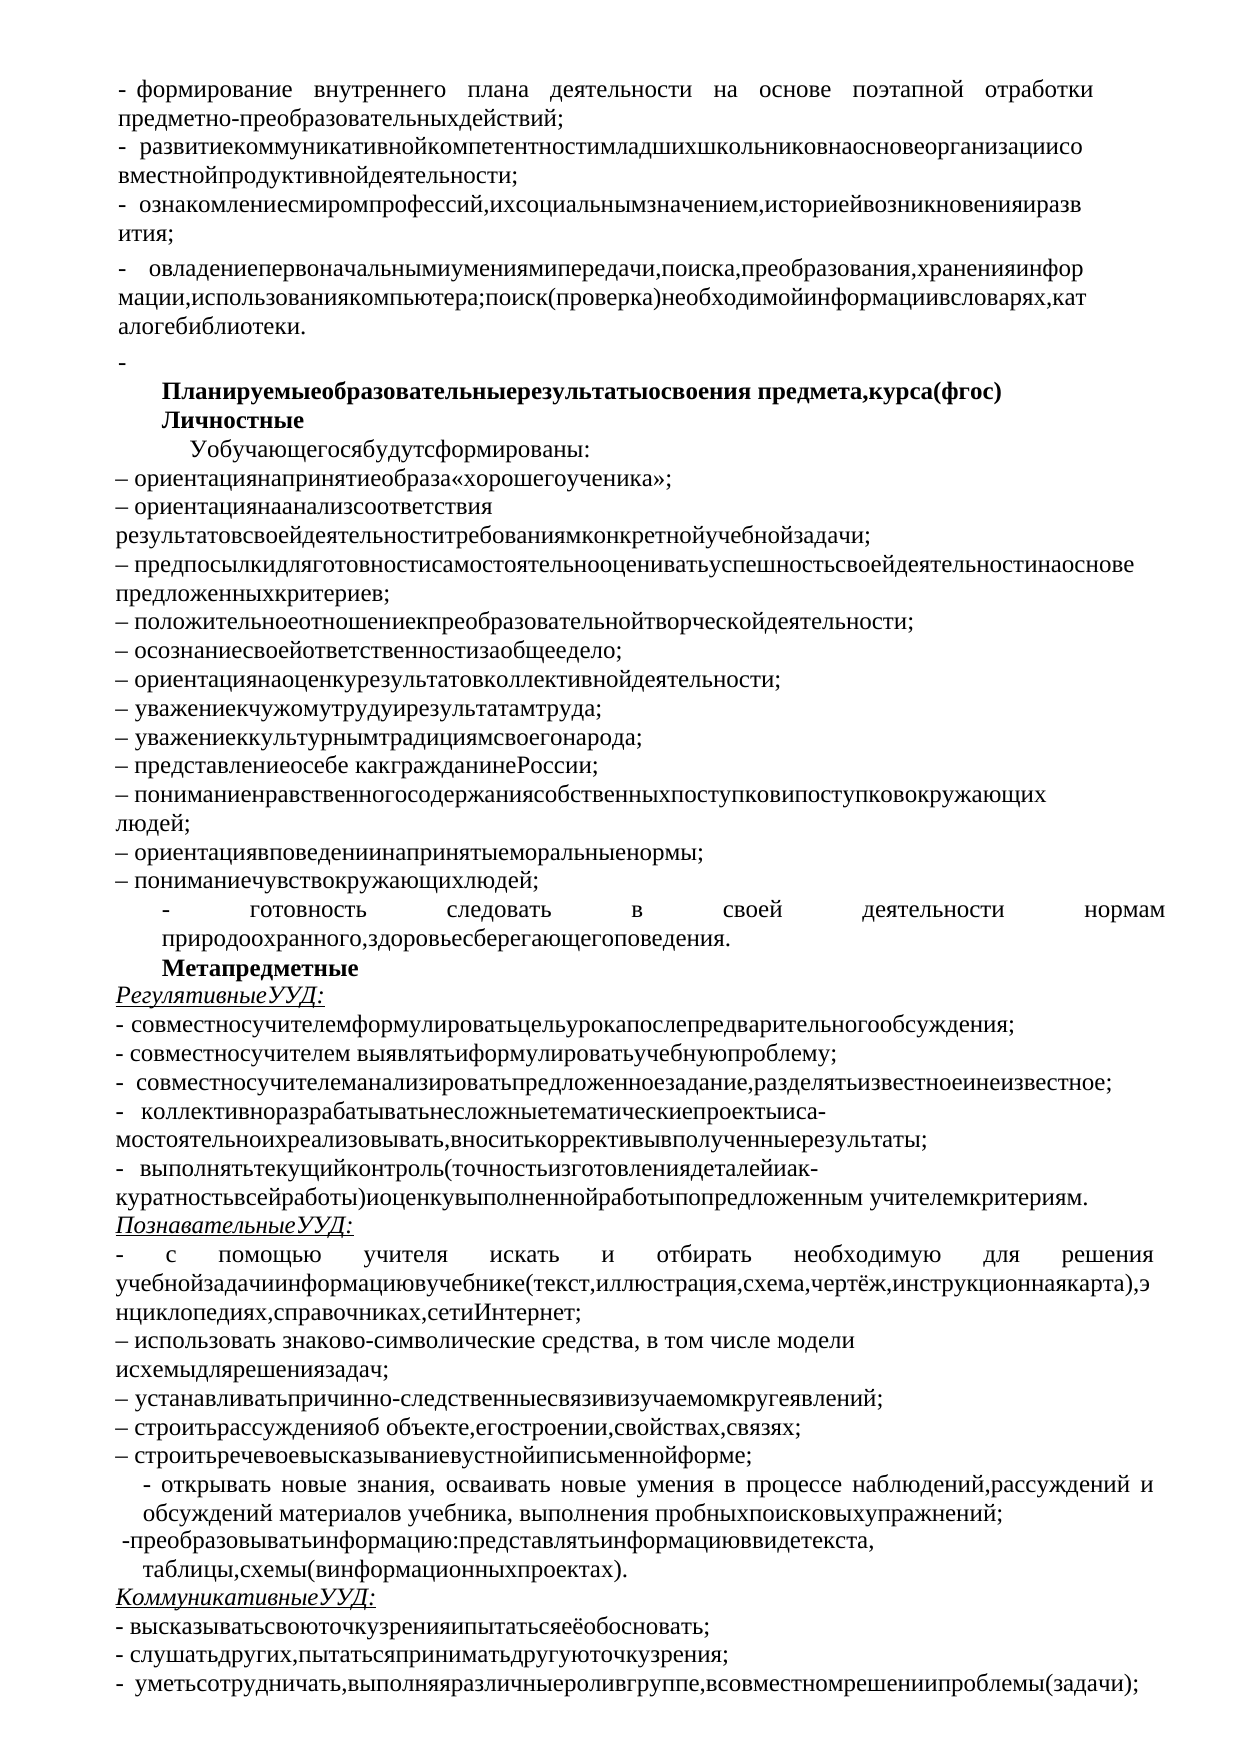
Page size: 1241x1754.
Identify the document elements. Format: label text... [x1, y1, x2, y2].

text КоммуникативныеУУД: [115, 1583, 1166, 1611]
list высказыватьсвоюточкузренияипытатьсяеёобосновать; [115, 1611, 1166, 1639]
list ориентациянаоценкурезультатовколлективнойдеятельности; [115, 664, 1166, 693]
list ознакомлениесмиромпрофессий,ихсоциальнымзначением,историейвозникновенияиразвития; [118, 189, 1094, 246]
text -преобразовыватьинформацию:представлятьинформациюввидетекста, [122, 1527, 1166, 1554]
list уметьсотрудничать,выполняяразличныероливгруппе,всовместномрешениипроблемы(задачи); [115, 1668, 1154, 1697]
list овладениепервоначальнымиумениямипередачи,поиска,преобразования,храненияинформации,использованиякомпьютера;поиск(проверка)необходимойинформациивсловарях,каталогебиблиотеки. [118, 253, 1093, 340]
list представлениеосебе какгражданинеРоссии; [115, 750, 1166, 779]
list осознаниесвоейответственностизаобщеедело; [115, 635, 1166, 664]
list коллективноразрабатыватьнесложныетематическиепроектыиса-мостоятельноихреализовывать,вноситькоррективывполученныерезультаты; [115, 1096, 1154, 1153]
list слушатьдругих,пытатьсяприниматьдругуюточкузрения; [115, 1639, 1166, 1668]
list совместносучителемформулироватьцельурокапослепредварительногообсуждения; [115, 1009, 1154, 1038]
text ПознавательныеУУД: [115, 1211, 1166, 1239]
list совместносучителеманализироватьпредложенноезадание,разделятьизвестноеинеизвестное; [115, 1067, 1154, 1096]
list пониманиечувствокружающихлюдей; [115, 865, 1166, 894]
list выполнятьтекущийконтроль(точностьизготовлениядеталейиак-куратностьвсейработы)иоценкувыполненнойработыпопредложенным учителемкритериям. [115, 1153, 1154, 1211]
list положительноеотношениекпреобразовательнойтворческойдеятельности; [115, 606, 1012, 635]
list устанавливатьпричинно-следственныесвязивизучаемомкругеявлений; [115, 1383, 1166, 1412]
text - открывать новые знания, осваивать новые умения в процессе наблюдений,рассуждений и обсуждений материалов учебника, выполнения пробныхпоисковыхупражнений; [143, 1469, 1154, 1527]
subtitle Метапредметные [162, 953, 1166, 981]
list предпосылкидляготовностисамостоятельнооцениватьуспешностьсвоейдеятельностинаоснове предложенныхкритериев; [115, 549, 1154, 606]
list формирование внутреннего плана деятельности на основе поэтапной отработки предметно-преобразовательныхдействий; [118, 74, 1095, 131]
list ориентациявповедениинапринятыеморальныенормы; [115, 837, 1166, 865]
subtitle Личностные [162, 405, 1166, 434]
list использовать знаково-символические средства, в том числе модели исхемыдлярешениязадач; [115, 1325, 1097, 1383]
text - с помощью учителя искать и отбирать необходимую для решения учебнойзадачиинформациювучебнике(текст,иллюстрация,схема,чертёж,инструкционнаякарта),энциклопедиях,справочниках,сетиИнтернет; [115, 1239, 1154, 1325]
list строитьречевоевысказываниевустнойиписьменнойформе; [115, 1440, 1166, 1469]
list ориентациянаанализсоответствия результатовсвоейдеятельноститребованиямконкретнойучебнойзадачи; [115, 491, 1081, 549]
text Уобучающегосябудутсформированы: [189, 434, 1166, 463]
subtitle Планируемыеобразовательныерезультатыосвоения предмета,курса(фгос) [162, 376, 1166, 405]
list развитиекоммуникативнойкомпетентностимладшихшкольниковнаосновеорганизациисовместнойпродуктивнойдеятельности; [118, 131, 1094, 189]
list пониманиенравственногосодержаниясобственныхпоступковипоступковокружающихлюдей; [115, 779, 1047, 837]
list ориентациянапринятиеобраза«хорошегоученика»; [115, 463, 1166, 491]
list строитьрассужденияоб объекте,егостроении,свойствах,связях; [115, 1412, 1166, 1440]
list совместносучителем выявлятьиформулироватьучебнуюпроблему; [115, 1038, 1166, 1067]
text РегулятивныеУУД: [115, 982, 1166, 1009]
list уважениеккультурнымтрадициямсвоегонарода; [115, 722, 1166, 750]
subtitle - готовность следовать в своей деятельности нормам природоохранного,здоровьесберегающегоповедения. [162, 894, 1166, 952]
text таблицы,схемы(винформационныхпроектах). [143, 1554, 1154, 1583]
list уважениекчужомутрудуирезультатамтруда; [115, 693, 1166, 722]
